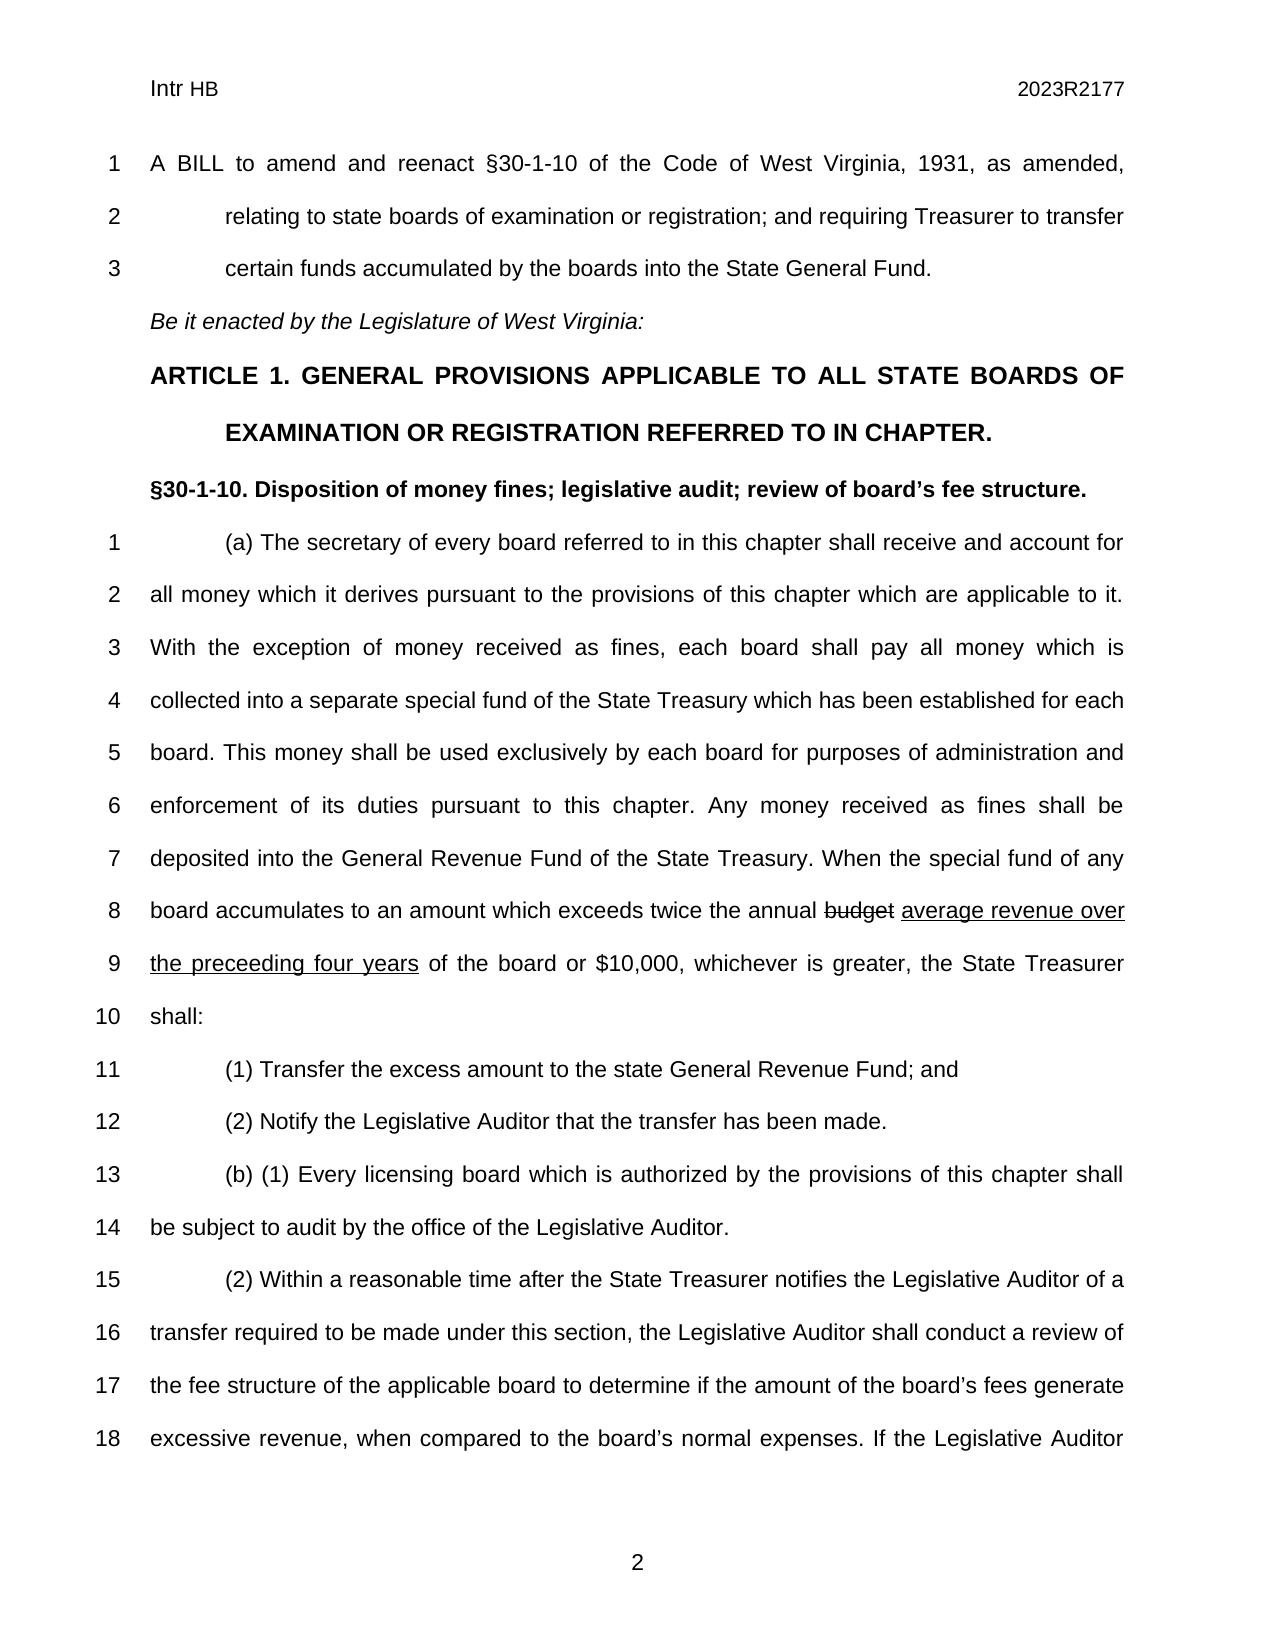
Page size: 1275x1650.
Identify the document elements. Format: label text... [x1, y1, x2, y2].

text Be it enacted by the Legislature of West Virginia: [150, 308, 1125, 334]
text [150, 1266, 1125, 1451]
title A BILL to amend and reenact §30-1-10 of the Code of West Virginia, 1931, as amended, relating to state boards of examination or registration; and requiring Treasurer to transfer certain funds accumulated by the boards into the State General Fund. [150, 150, 1125, 282]
subtitle ARTICLE 1. GENERAL PROVISIONS APPLICABLE TO ALL STATE BOARDS OF EXAMINATION OR REGISTRATION REFERRED TO IN CHAPTER. [150, 361, 1125, 447]
text (2) Notify the Legislative Auditor that the transfer has been made. [150, 1108, 1125, 1135]
text (b) (1) Every licensing board which is authorized by the provisions of this chapter shall be subject to audit by the office of the Legislative Auditor. [150, 1161, 1125, 1240]
text (1) Transfer the excess amount to the state General Revenue Fund; and [150, 1056, 1125, 1082]
text (a) The secretary of every board referred to in this chapter shall receive and account for all money which it derives pursuant to the provisions of this chapter which are applicable to it. With the exception of money received as fines, each board shall pay all money which is collected into a separate special fund of the State Treasury which has been established for each board. This money shall be used exclusively by each board for purposes of administration and enforcement of its duties pursuant to this chapter. Any money received as fines shall be deposited into the General Revenue Fund of the State Treasury. When the special fund of any board accumulates to an amount which exceeds twice the annual budget average revenue over the preceeding four years of the board or $10,000, whichever is greater, the State Treasurer shall: [150, 528, 1125, 1029]
subtitle §30-1-10. Disposition of money fines; legislative audit; review of board’s fee structure. [150, 476, 1125, 502]
